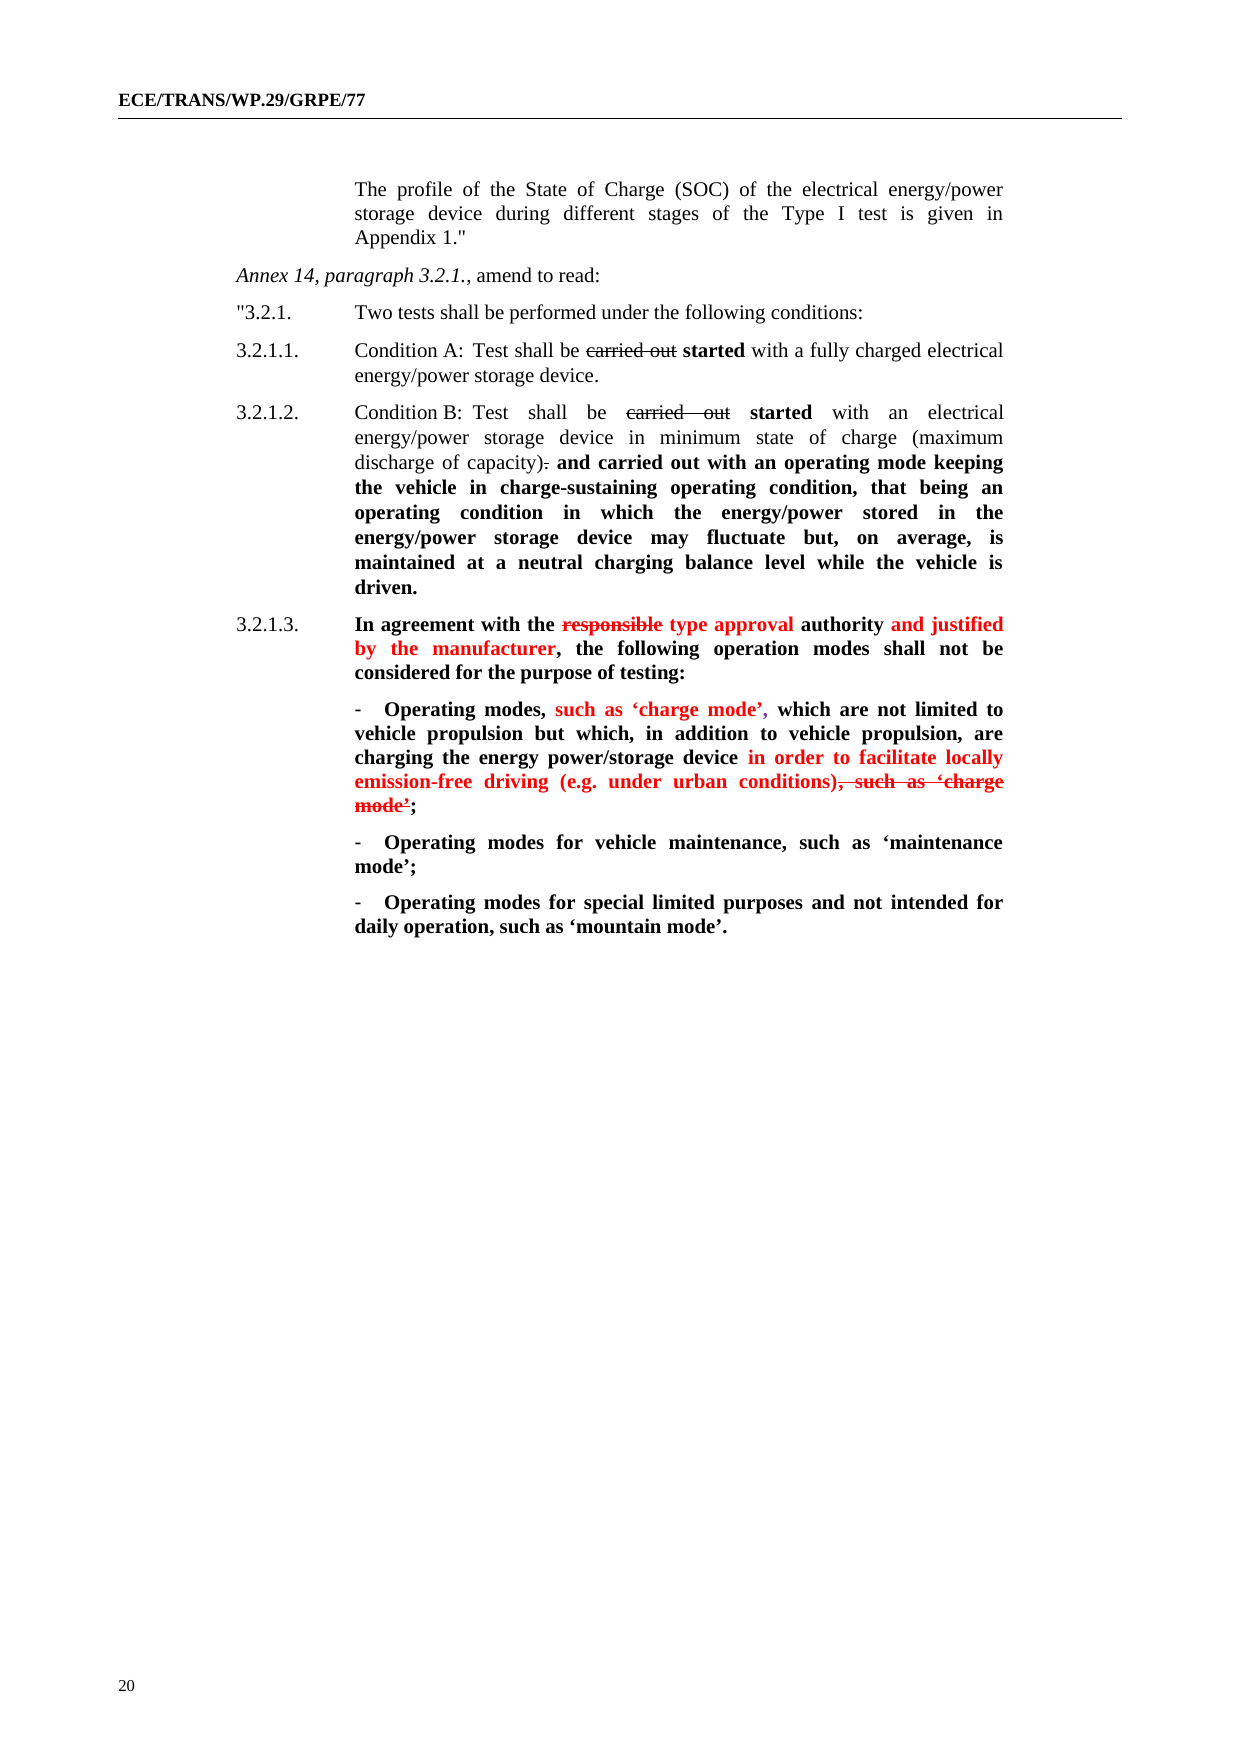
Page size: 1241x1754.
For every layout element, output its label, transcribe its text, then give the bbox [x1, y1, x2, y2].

text - Operating modes, such as ‘charge mode’, which are not limited to vehicle propulsion but which, in addition to vehicle propulsion, are charging the energy power/storage device in order to facilitate locally emission-free driving (e.g. under urban conditions), such as ‘charge mode’; [354, 697, 1004, 817]
text "3.2.1. Two tests shall be performed under the following conditions: [236, 299, 1004, 324]
text - Operating modes for vehicle maintenance, such as ‘maintenance mode’; [354, 829, 1004, 878]
text Annex 14, paragraph 3.2.1., amend to read: [236, 262, 1004, 287]
text The profile of the State of Charge (SOC) of the electrical energy/power storage device during different stages of the Type I test is given in Appendix 1." [236, 177, 1004, 249]
text 3.2.1.2. Condition B: Test shall be carried out started with an electrical energy/power storage device in minimum state of charge (maximum discharge of capacity). and carried out with an operating mode keeping the vehicle in charge-sustaining operating condition, that being an operating condition in which the energy/power stored in the energy/power storage device may fluctuate but, on average, is maintained at a neutral charging balance level while the vehicle is driven. [236, 399, 1004, 599]
text - Operating modes for special limited purposes and not intended for daily operation, such as ‘mountain mode’. [354, 890, 1004, 938]
text 3.2.1.3. In agreement with the responsible type approval authority and justified by the manufacturer, the following operation modes shall not be considered for the purpose of testing: [236, 612, 1004, 684]
text 3.2.1.1. Condition A: Test shall be carried out started with a fully charged electrical energy/power storage device. [236, 337, 1004, 387]
